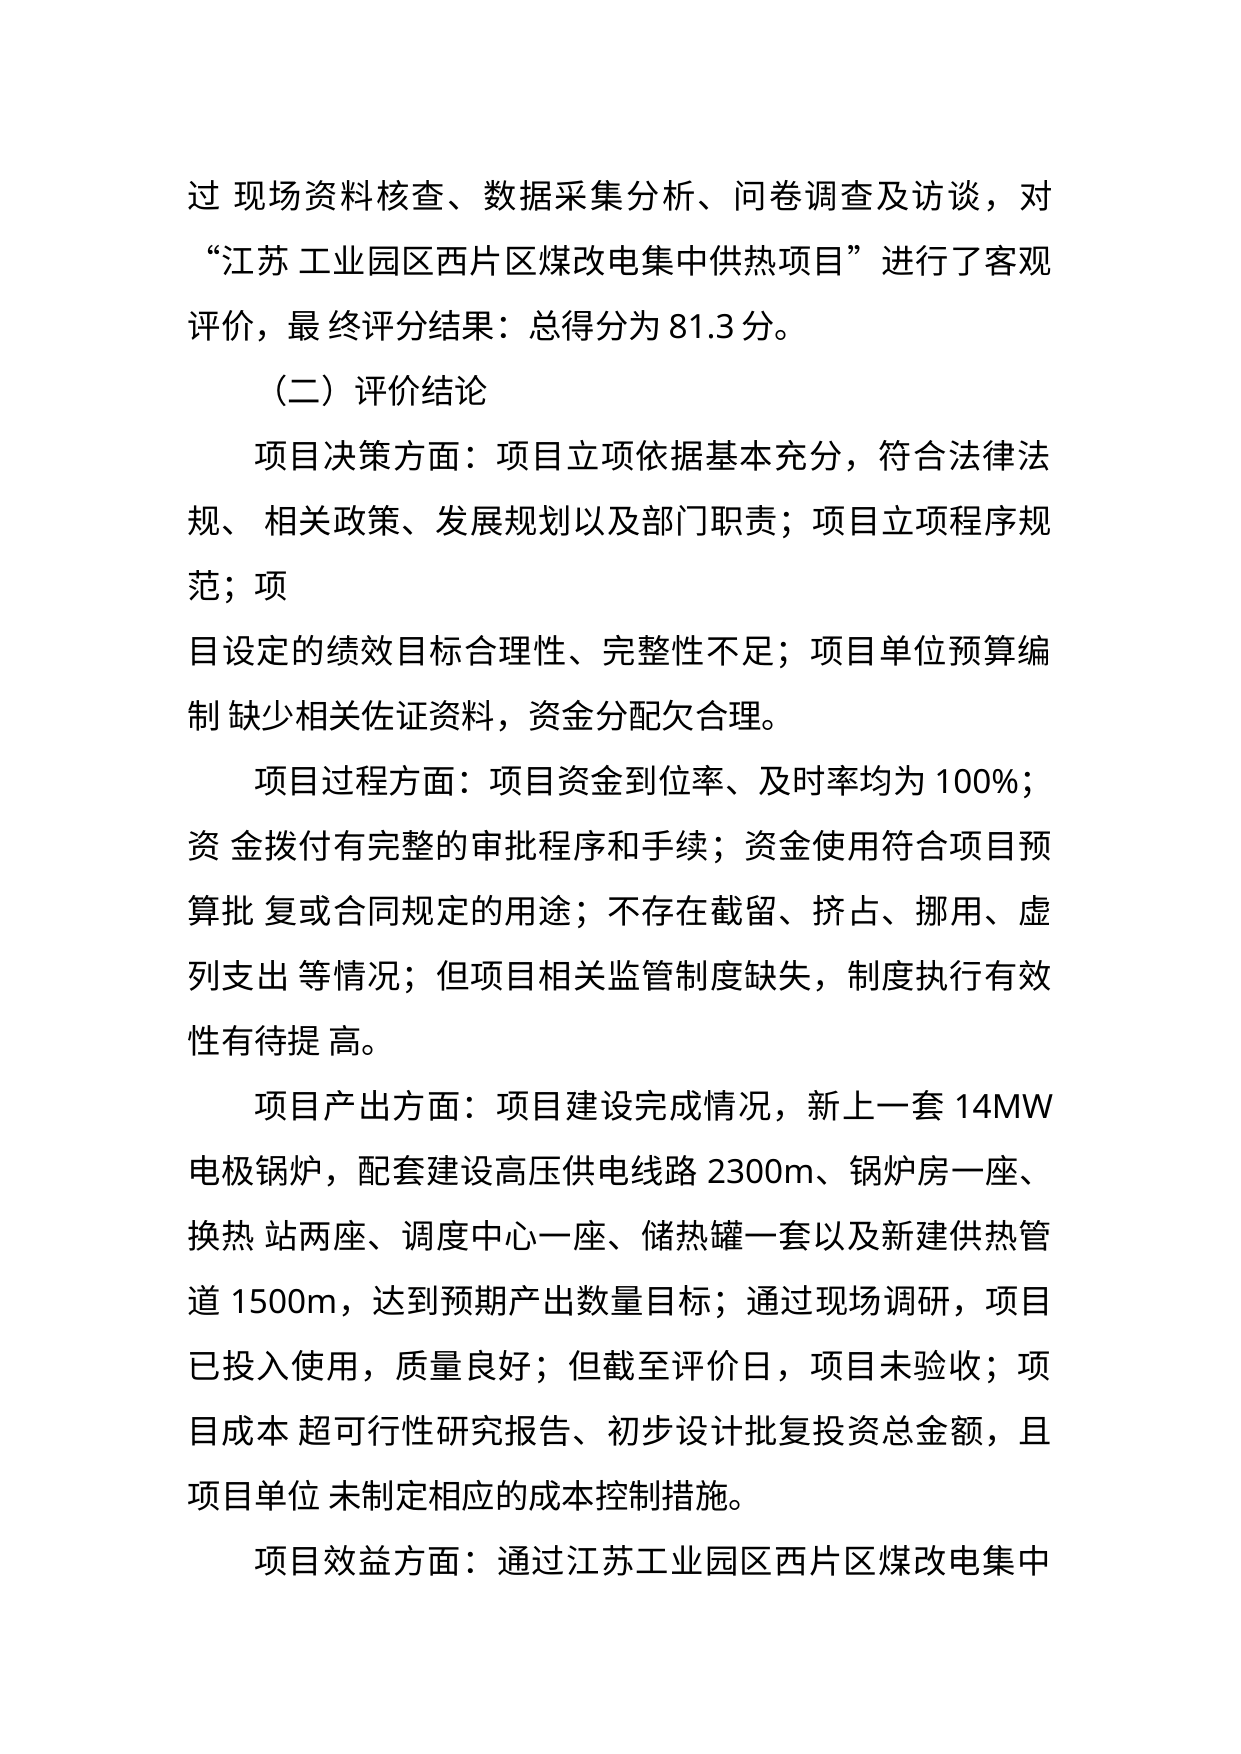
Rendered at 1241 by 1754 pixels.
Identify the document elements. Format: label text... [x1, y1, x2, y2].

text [187, 162, 1053, 357]
text 项目决策方面：项目立项依据基本充分，符合法律法规、 相关政策、发展规划以及部门职责；项目立项程序规范；项 [187, 422, 1053, 617]
text 目设定的绩效目标合理性、完整性不足；项目单位预算编制 缺少相关佐证资料，资金分配欠合理。 [187, 617, 1053, 747]
text 项目过程方面：项目资金到位率、及时率均为100%；资 金拨付有完整的审批程序和手续；资金使用符合项目预算批 复或合同规定的用途；不存在截留、挤占、挪用、虚列支出 等情况；但项目相关监管制度缺失，制度执行有效性有待提 高。 [187, 747, 1053, 1072]
text 项目产出方面：项目建设完成情况，新上一套14MW电极锅炉，配套建设高压供电线路 2300m、锅炉房一座、换热 站两座、调度中心一座、储热罐一套以及新建供热管道 1500m，达到预期产出数量目标；通过现场调研，项目已投入使用，质量良好；但截至评价日，项目未验收；项目成本 超可行性研究报告、初步设计批复投资总金额，且项目单位 未制定相应的成本控制措施。 [187, 1072, 1053, 1527]
text （二）评价结论 [187, 357, 1053, 422]
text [187, 1527, 1053, 1592]
